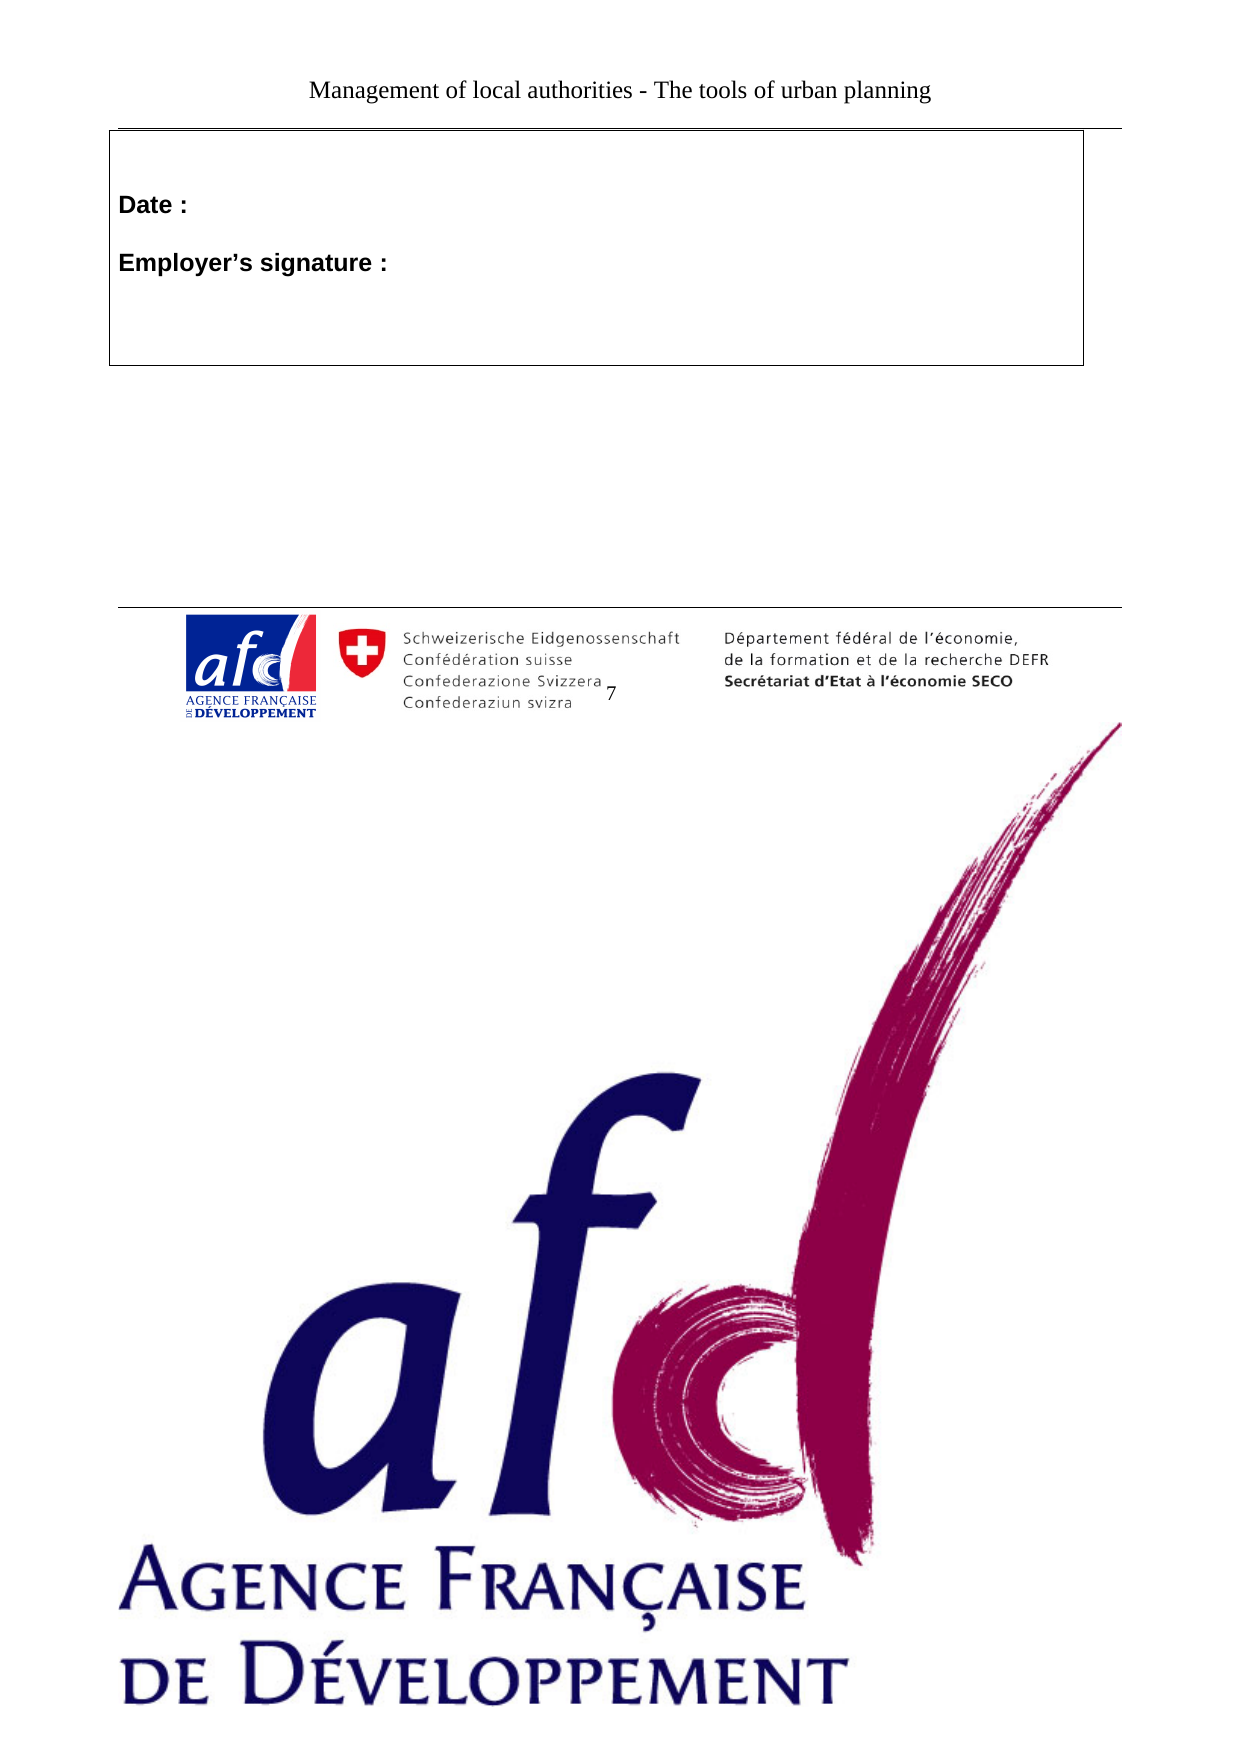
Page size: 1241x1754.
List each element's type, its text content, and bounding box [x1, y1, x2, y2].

text Employer’s signature : [110, 244, 1083, 276]
picture [118, 610, 1122, 1707]
text Date : [110, 187, 1083, 219]
